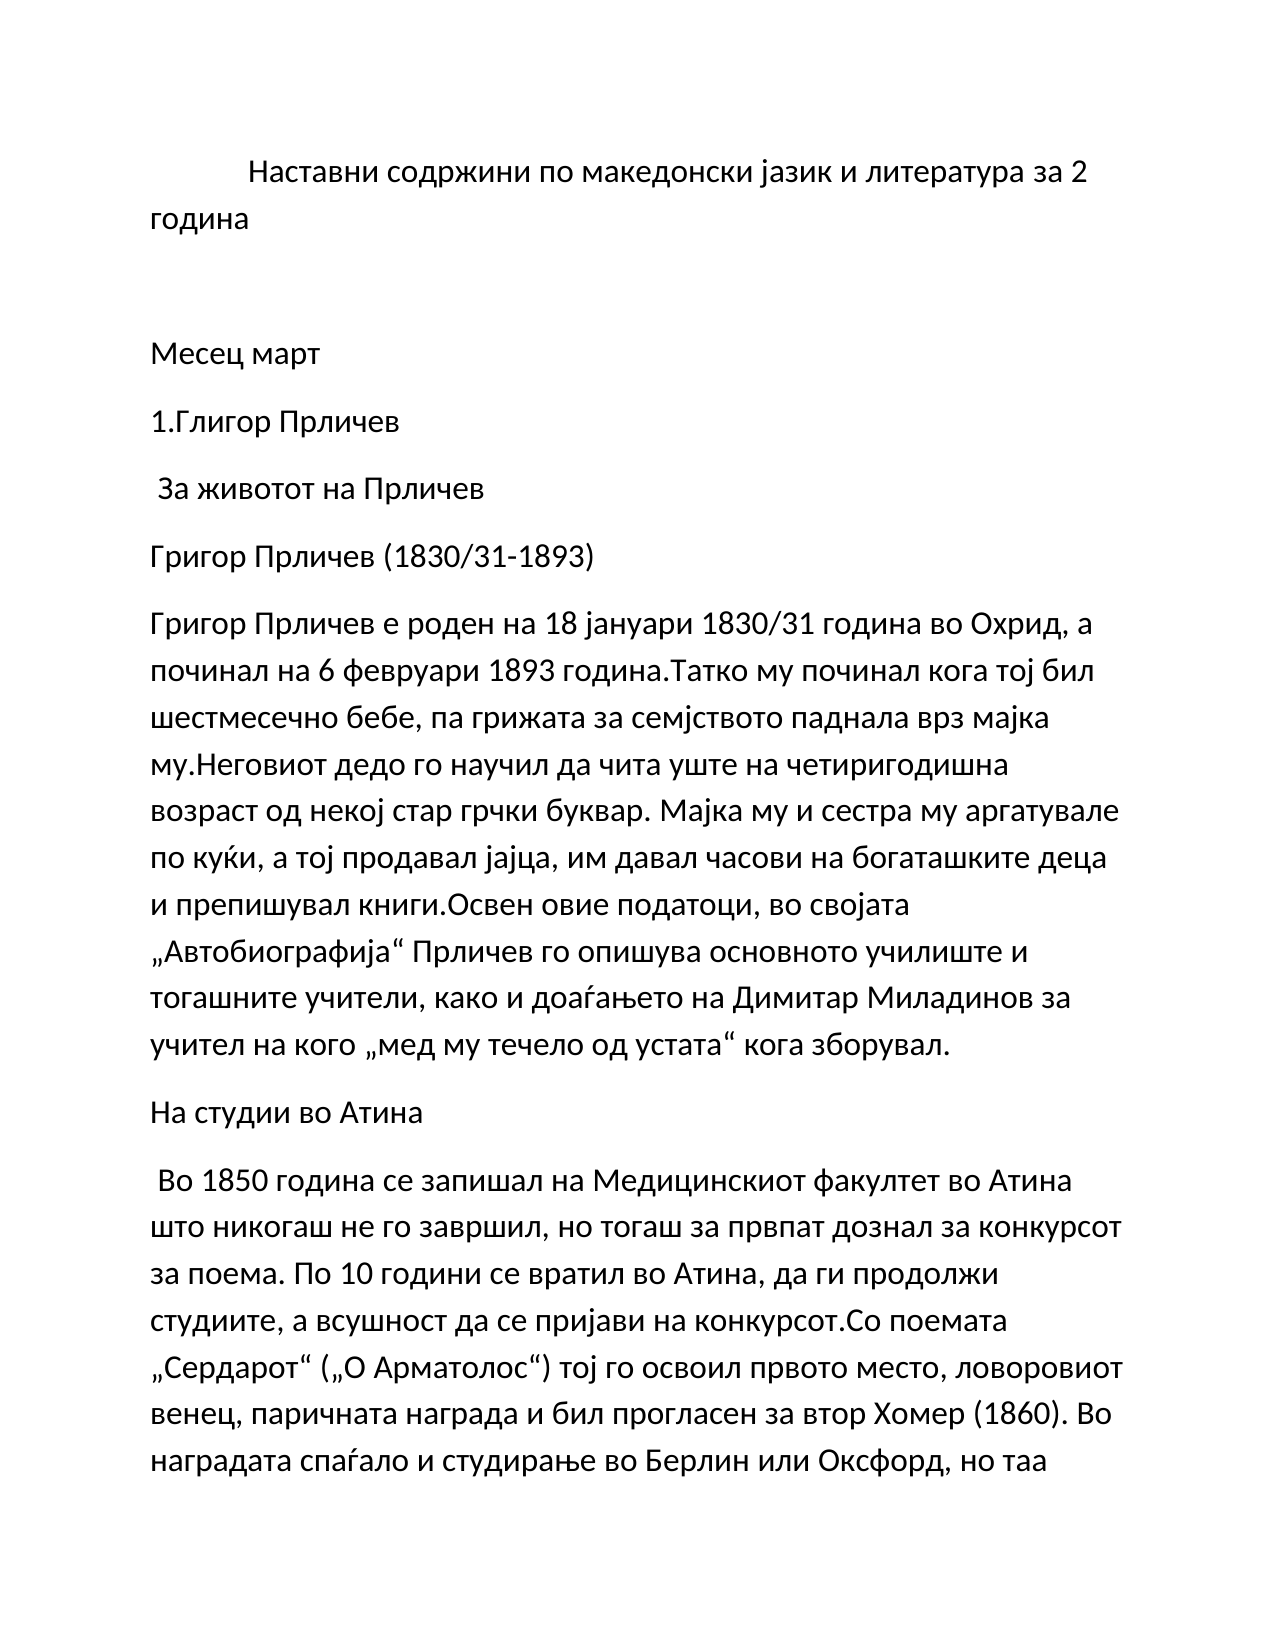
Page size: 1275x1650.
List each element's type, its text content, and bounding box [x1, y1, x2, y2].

text Григор Прличев е роден на 18 јануари 1830/31 година во Охрид, а починал на 6 февруари 1893 година.Татко му починал кога тој бил шестмесечно бебе, па грижата за семјството паднала врз мајка му.Неговиот дедо го научил да чита уште на четиригодишна возраст од некој стар грчки буквар. Мајка му и сестра му аргатувале по куќи, а тој продавал јајца, им давал часови на богаташките деца и препишувал книги.Освен овие податоци, во својата „Автобиографија“ Прличев го опишува основното училиште и тогашните учители, како и доаѓањето на Димитар Миладинов за учител на кого „мед му течело од устата“ кога зборувал. [150, 602, 1125, 1064]
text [150, 1158, 1125, 1480]
text На студии во Атина [150, 1091, 1125, 1132]
text 1.Глигор Прличев [150, 399, 1125, 440]
text За животот на Прличев [150, 467, 1125, 508]
text Григор Прличев (1830/31-1893) [150, 535, 1125, 576]
text Месец март [150, 332, 1125, 373]
text Наставни содржини по македонски јазик и литература за 2 година [150, 150, 1125, 237]
